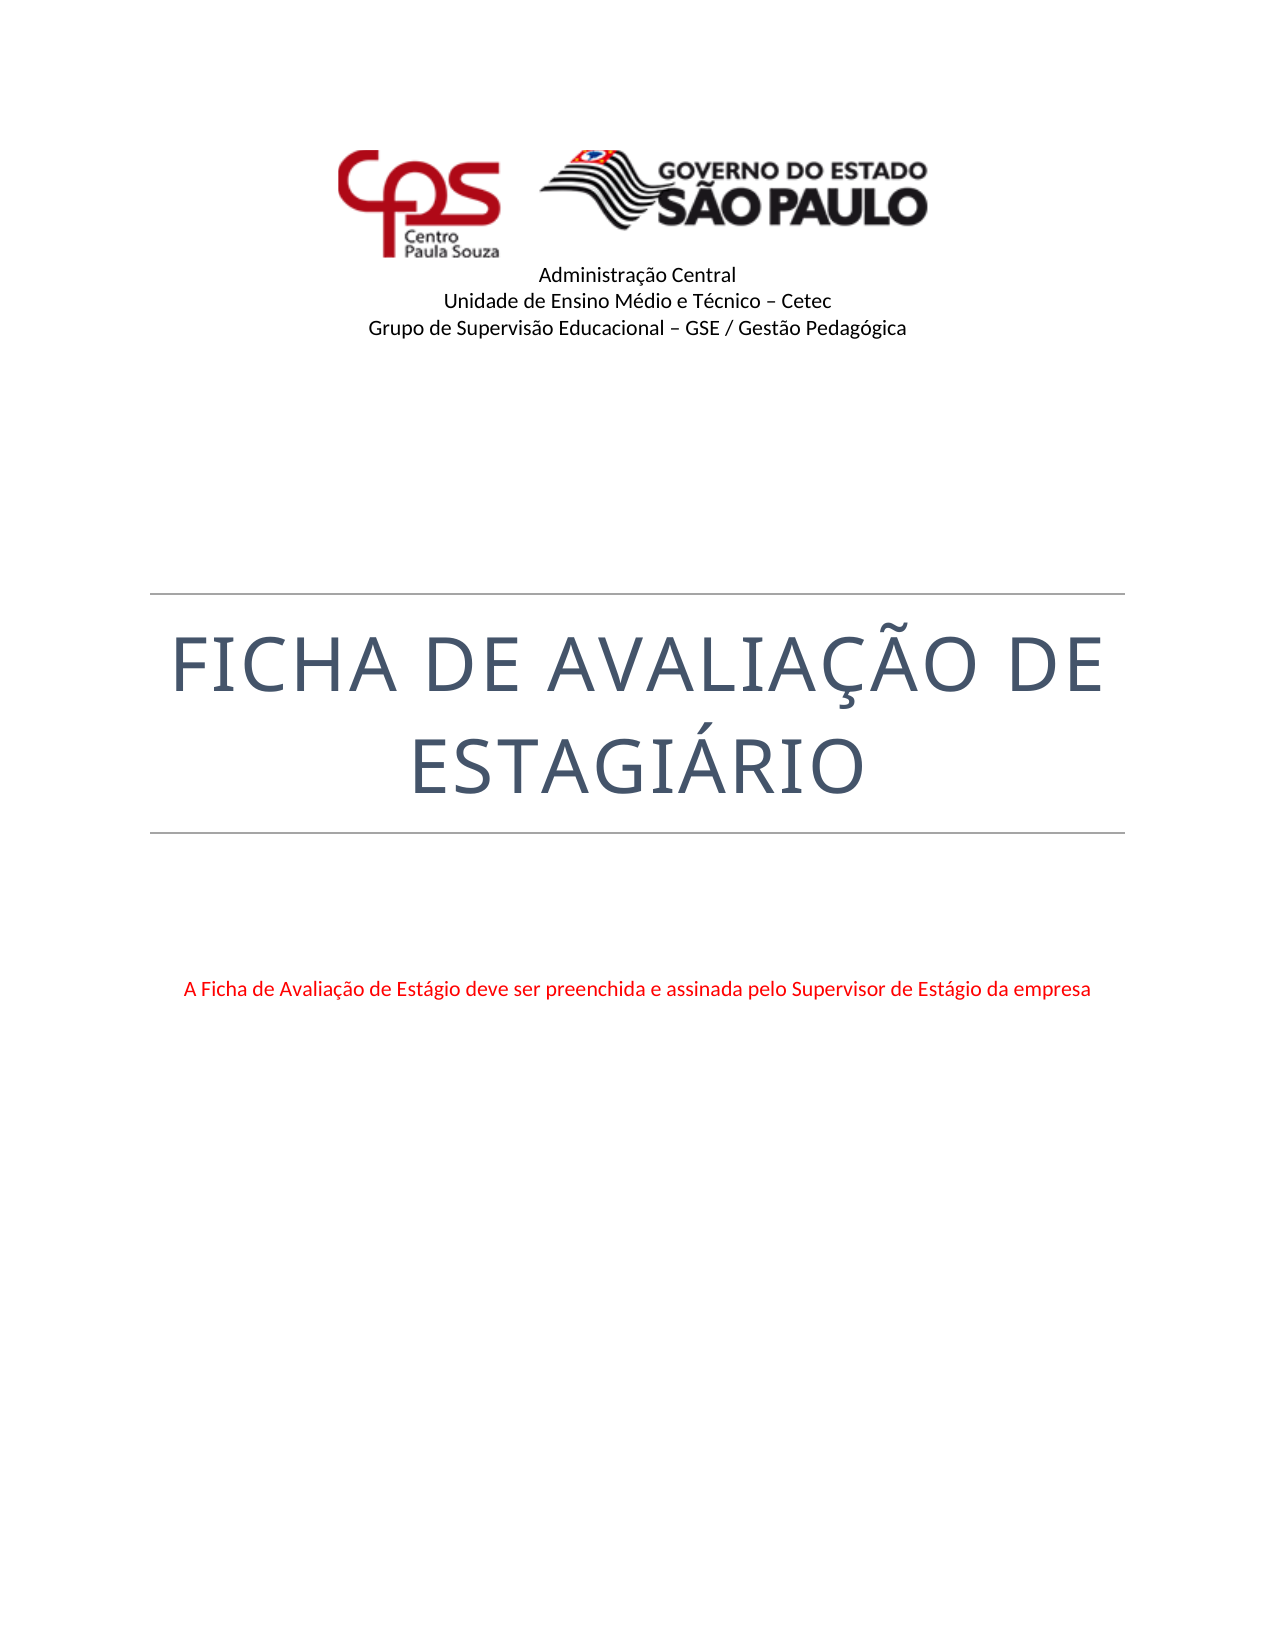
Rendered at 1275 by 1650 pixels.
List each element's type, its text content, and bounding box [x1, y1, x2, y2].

text Grupo de Supervisão Educacional – GSE / Gestão Pedagógica [150, 314, 1125, 341]
text A Ficha de Avaliação de Estágio deve ser preenchida e assinada pelo Supervisor de Estágio da empresa [150, 976, 1125, 1002]
text Administração Central [150, 261, 1125, 288]
picture [338, 150, 937, 261]
text Unidade de Ensino Médio e Técnico – Cetec [150, 288, 1125, 314]
title FICHA DE AVALIAÇÃO DE ESTaGIário [150, 595, 1125, 832]
